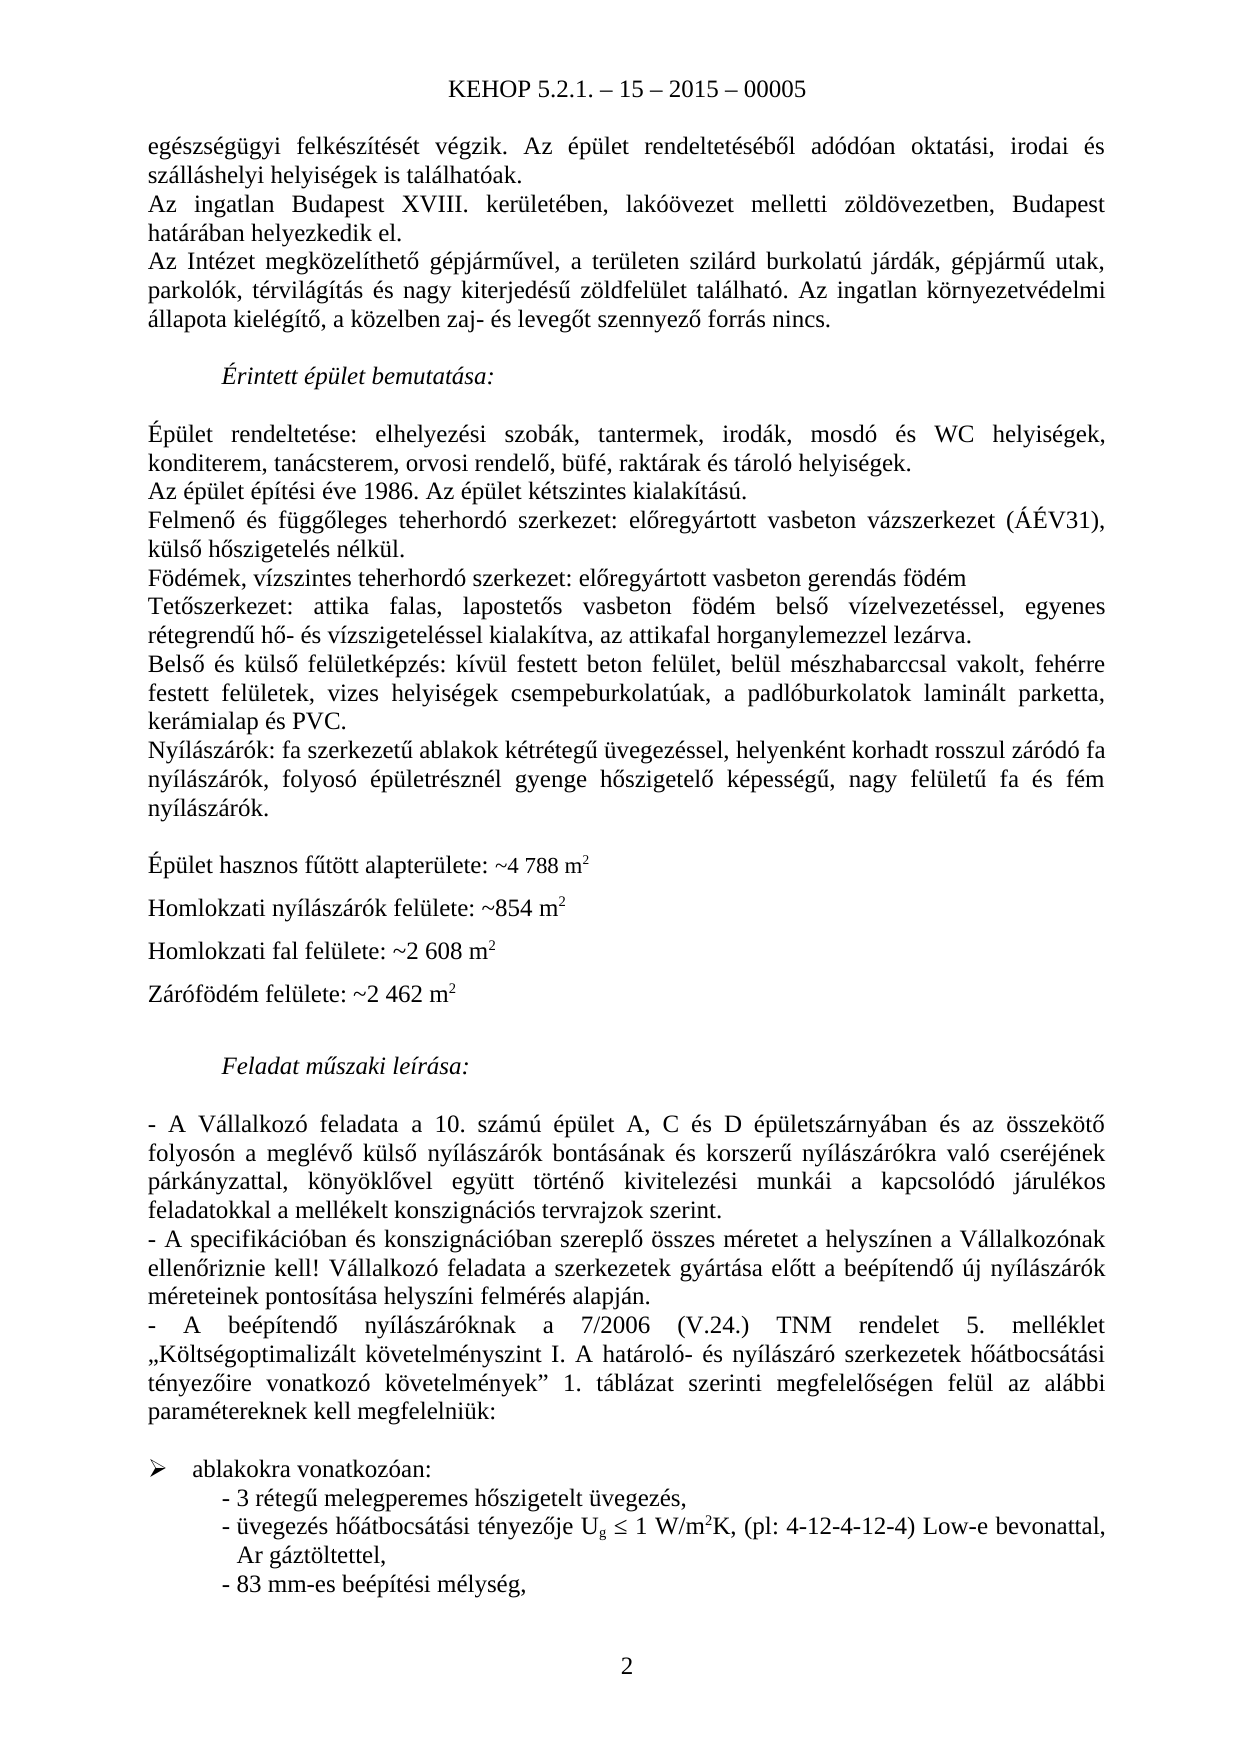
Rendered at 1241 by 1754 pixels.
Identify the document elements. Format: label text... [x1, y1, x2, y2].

text Épület rendeltetése: elhelyezési szobák, tantermek, irodák, mosdó és WC helyiségek, konditerem, tanácsterem, orvosi rendelő, büfé, raktárak és tároló helyiségek. [148, 419, 1106, 476]
list ablakokra vonatkozóan: [148, 1454, 1106, 1483]
list üvegezés hőátbocsátási tényezője Ug ≤ 1 W/m2K, (pl: 4-12-4-12-4) Low-e bevonattal, Ar gáztöltettel, [222, 1511, 1106, 1569]
text Homlokzati nyílászárók felülete: ~854 m2 [148, 893, 1106, 922]
text Épület hasznos fűtött alapterülete: ~4 788 m2 [148, 850, 1106, 879]
text Nyílászárók: fa szerkezetű ablakok kétrétegű üvegezéssel, helyenként korhadt rosszul záródó fa nyílászárók, folyosó épületrésznél gyenge hőszigetelő képességű, nagy felületű fa és fém nyílászárók. [148, 735, 1106, 821]
list - A Vállalkozó feladata a 10. számú épület A, C és D épületszárnyában és az összekötő folyosón a meglévő külső nyílászárók bontásának és korszerű nyílászárókra való cseréjének párkányzattal, könyöklővel együtt történő kivitelezési munkái a kapcsolódó járulékos feladatokkal a mellékelt konszignációs tervrajzok szerint. [148, 1109, 1106, 1224]
text Zárófödém felülete: ~2 462 m2 [148, 979, 1106, 1008]
text Az épület építési éve 1986. Az épület kétszintes kialakítású. [148, 476, 1106, 505]
text Homlokzati fal felülete: ~2 608 m2 [148, 936, 1106, 965]
text Födémek, vízszintes teherhordó szerkezet: előregyártott vasbeton gerendás födém [148, 563, 1106, 591]
text Feladat műszaki leírása: [148, 1051, 1106, 1080]
text Belső és külső felületképzés: kívül festett beton felület, belül mészhabarccsal vakolt, fehérre festett felületek, vizes helyiségek csempeburkolatúak, a padlóburkolatok laminált parketta, kerámialap és PVC. [148, 649, 1106, 735]
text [148, 131, 1106, 189]
list 83 mm-es beépítési mélység, [222, 1569, 1106, 1598]
list 3 rétegű melegperemes hőszigetelt üvegezés, [222, 1483, 1106, 1511]
list - A specifikációban és konszignációban szereplő összes méretet a helyszínen a Vállalkozónak ellenőriznie kell! Vállalkozó feladata a szerkezetek gyártása előtt a beépítendő új nyílászárók méreteinek pontosítása helyszíni felmérés alapján. [148, 1224, 1106, 1310]
text Felmenő és függőleges teherhordó szerkezet: előregyártott vasbeton vázszerkezet (ÁÉV31), külső hőszigetelés nélkül. [148, 505, 1106, 563]
text Érintett épület bemutatása: [148, 361, 1106, 390]
text Tetőszerkezet: attika falas, lapostetős vasbeton födém belső vízelvezetéssel, egyenes rétegrendű hő- és vízszigeteléssel kialakítva, az attikafal horganylemezzel lezárva. [148, 591, 1106, 649]
text Az ingatlan Budapest XVIII. kerületében, lakóövezet melletti zöldövezetben, Budapest határában helyezkedik el. [148, 189, 1106, 246]
text Az Intézet megközelíthető gépjárművel, a területen szilárd burkolatú járdák, gépjármű utak, parkolók, térvilágítás és nagy kiterjedésű zöldfelület található. Az ingatlan környezetvédelmi állapota kielégítő, a közelben zaj- és levegőt szennyező forrás nincs. [148, 246, 1106, 333]
list - A beépítendő nyílászáróknak a 7/2006 (V.24.) TNM rendelet 5. melléklet „Költségoptimalizált követelményszint I. A határoló- és nyílászáró szerkezetek hőátbocsátási tényezőire vonatkozó követelmények” 1. táblázat szerinti megfelelőségen felül az alábbi paramétereknek kell megfelelniük: [148, 1310, 1106, 1425]
